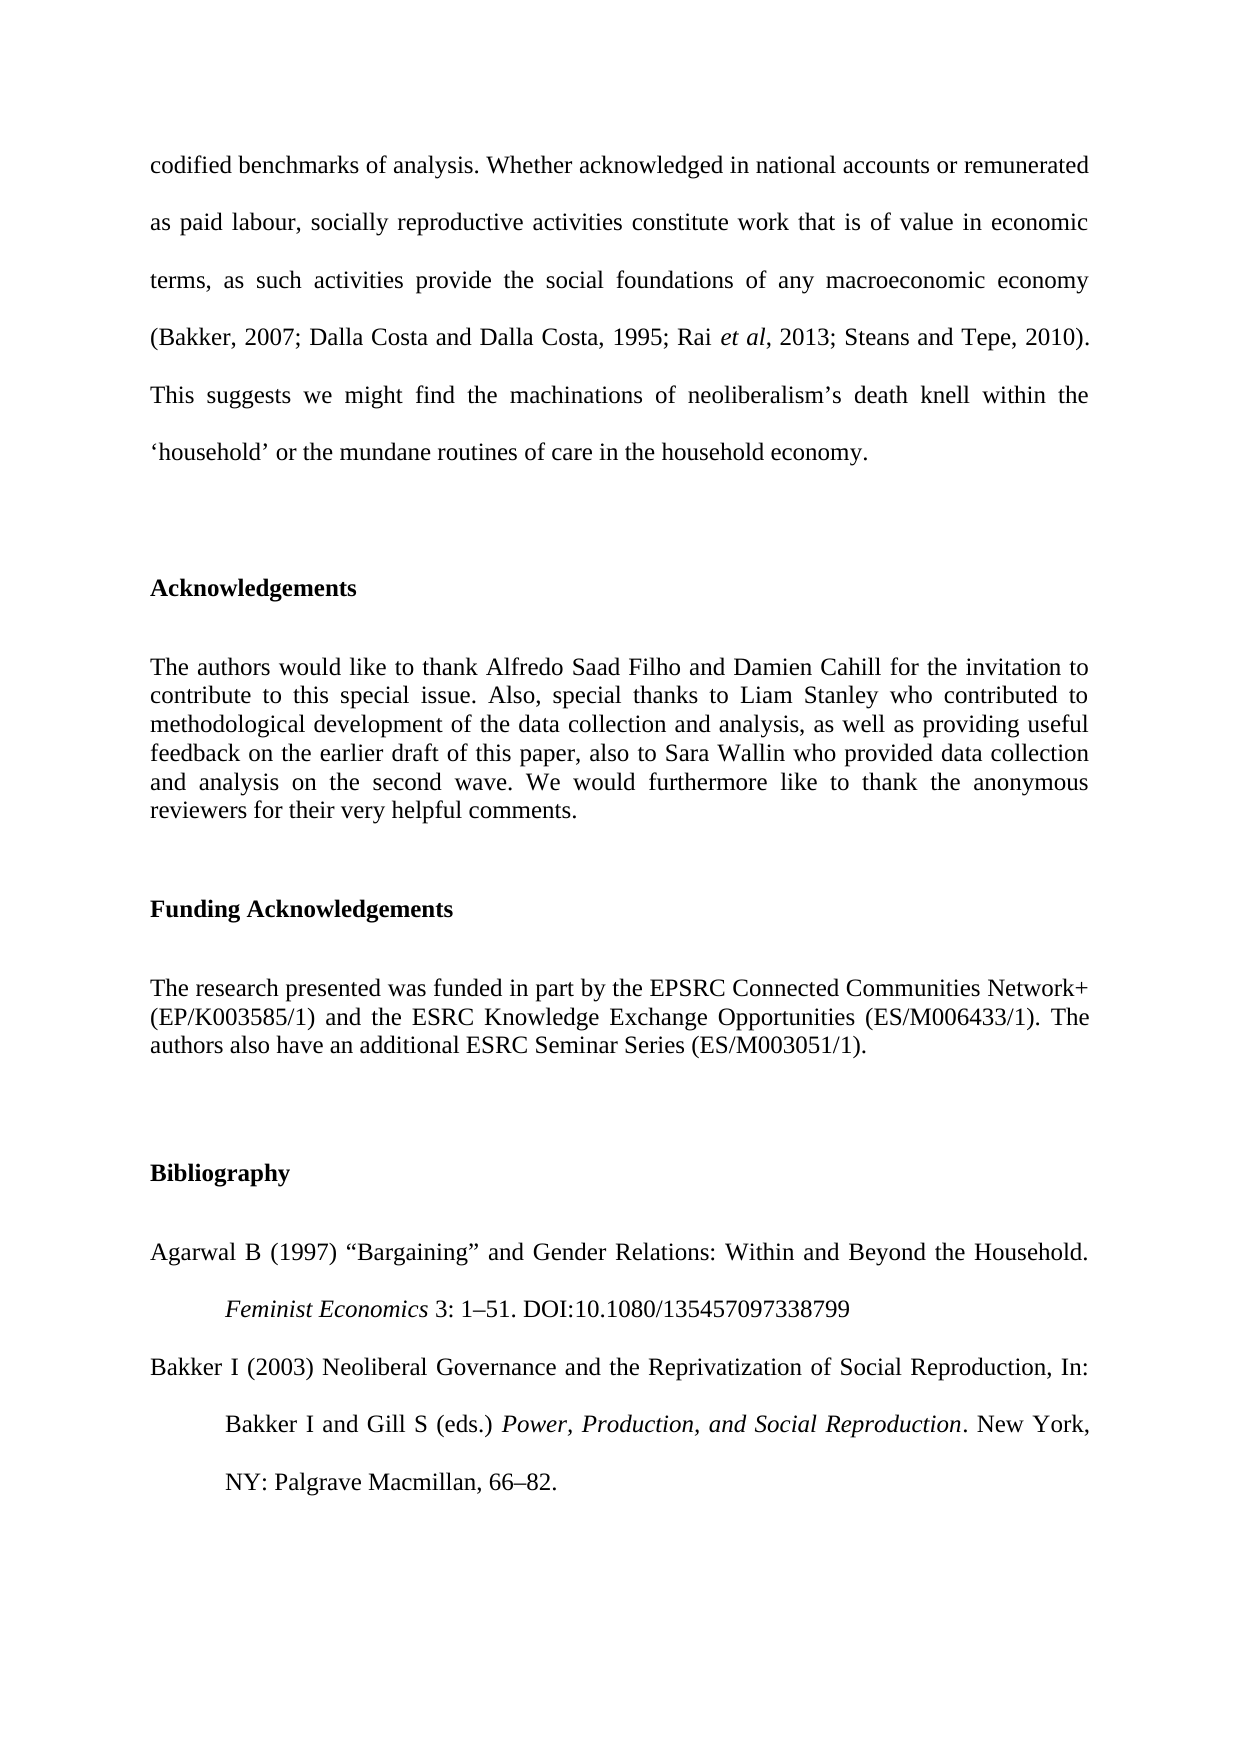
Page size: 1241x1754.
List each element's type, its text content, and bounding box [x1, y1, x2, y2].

text Funding Acknowledgements [150, 894, 1090, 923]
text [150, 150, 1090, 466]
text The authors would like to thank Alfredo Saad Filho and Damien Cahill for the invitation to contribute to this special issue. Also, special thanks to Liam Stanley who contributed to methodological development of the data collection and analysis, as well as providing useful feedback on the earlier draft of this paper, also to Sara Wallin who provided data collection and analysis on the second wave. We would furthermore like to thank the anonymous reviewers for their very helpful comments. [150, 652, 1090, 824]
text Bibliography [150, 1158, 1090, 1187]
text Agarwal B (1997) “Bargaining” and Gender Relations: Within and Beyond the Household. Feminist Economics 3: 1–51. DOI:10.1080/135457097338799 [150, 1237, 1090, 1323]
text Acknowledgements [150, 573, 1090, 602]
text Bakker I (2003) Neoliberal Governance and the Reprivatization of Social Reproduction, In: Bakker I and Gill S (eds.) Power, Production, and Social Reproduction. New York, NY: Palgrave Macmillan, 66–82. [150, 1352, 1090, 1495]
text The research presented was funded in part by the EPSRC Connected Communities Network+ (EP/K003585/1) and the ESRC Knowledge Exchange Opportunities (ES/M006433/1). The authors also have an additional ESRC Seminar Series (ES/M003051/1). [150, 973, 1090, 1059]
